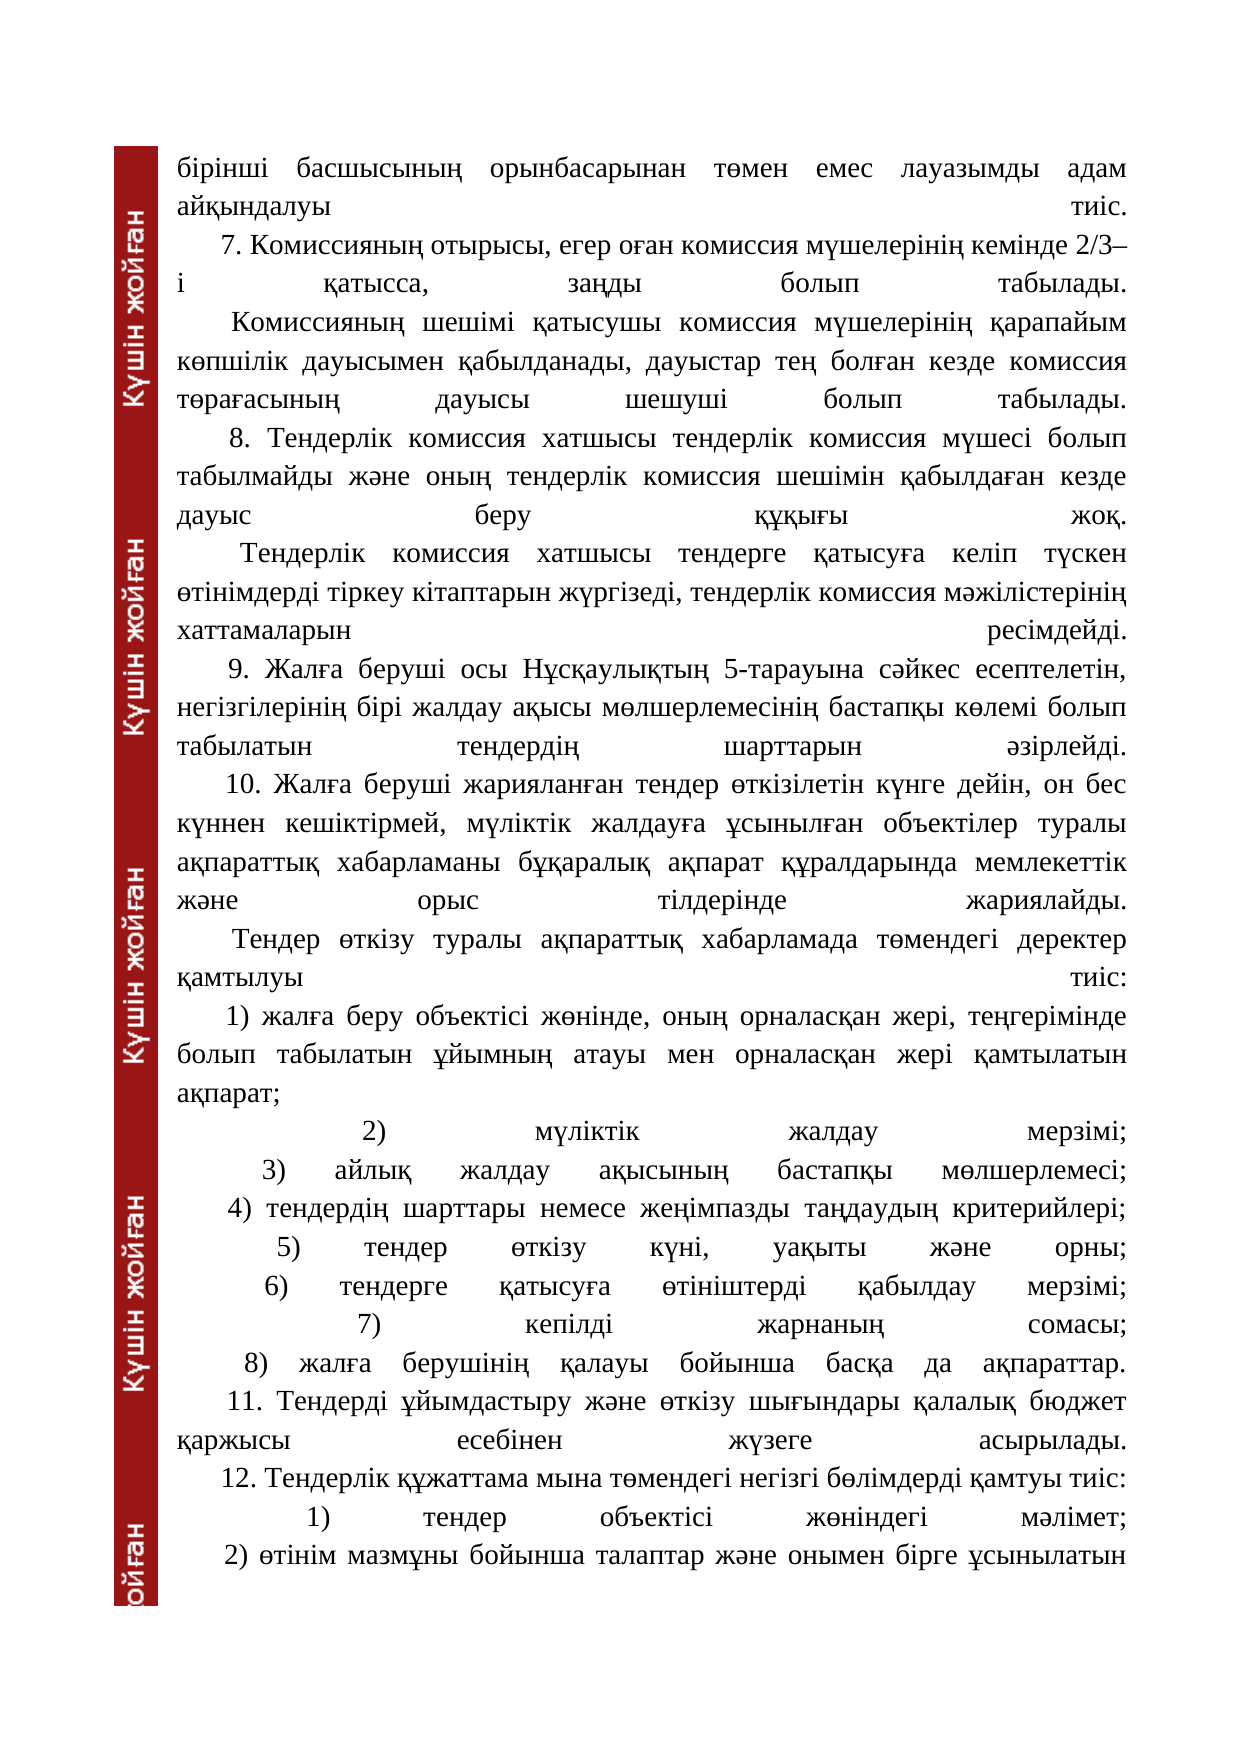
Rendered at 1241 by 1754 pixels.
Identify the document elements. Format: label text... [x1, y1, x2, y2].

picture [114, 1571, 158, 1606]
picture [114, 146, 158, 150]
